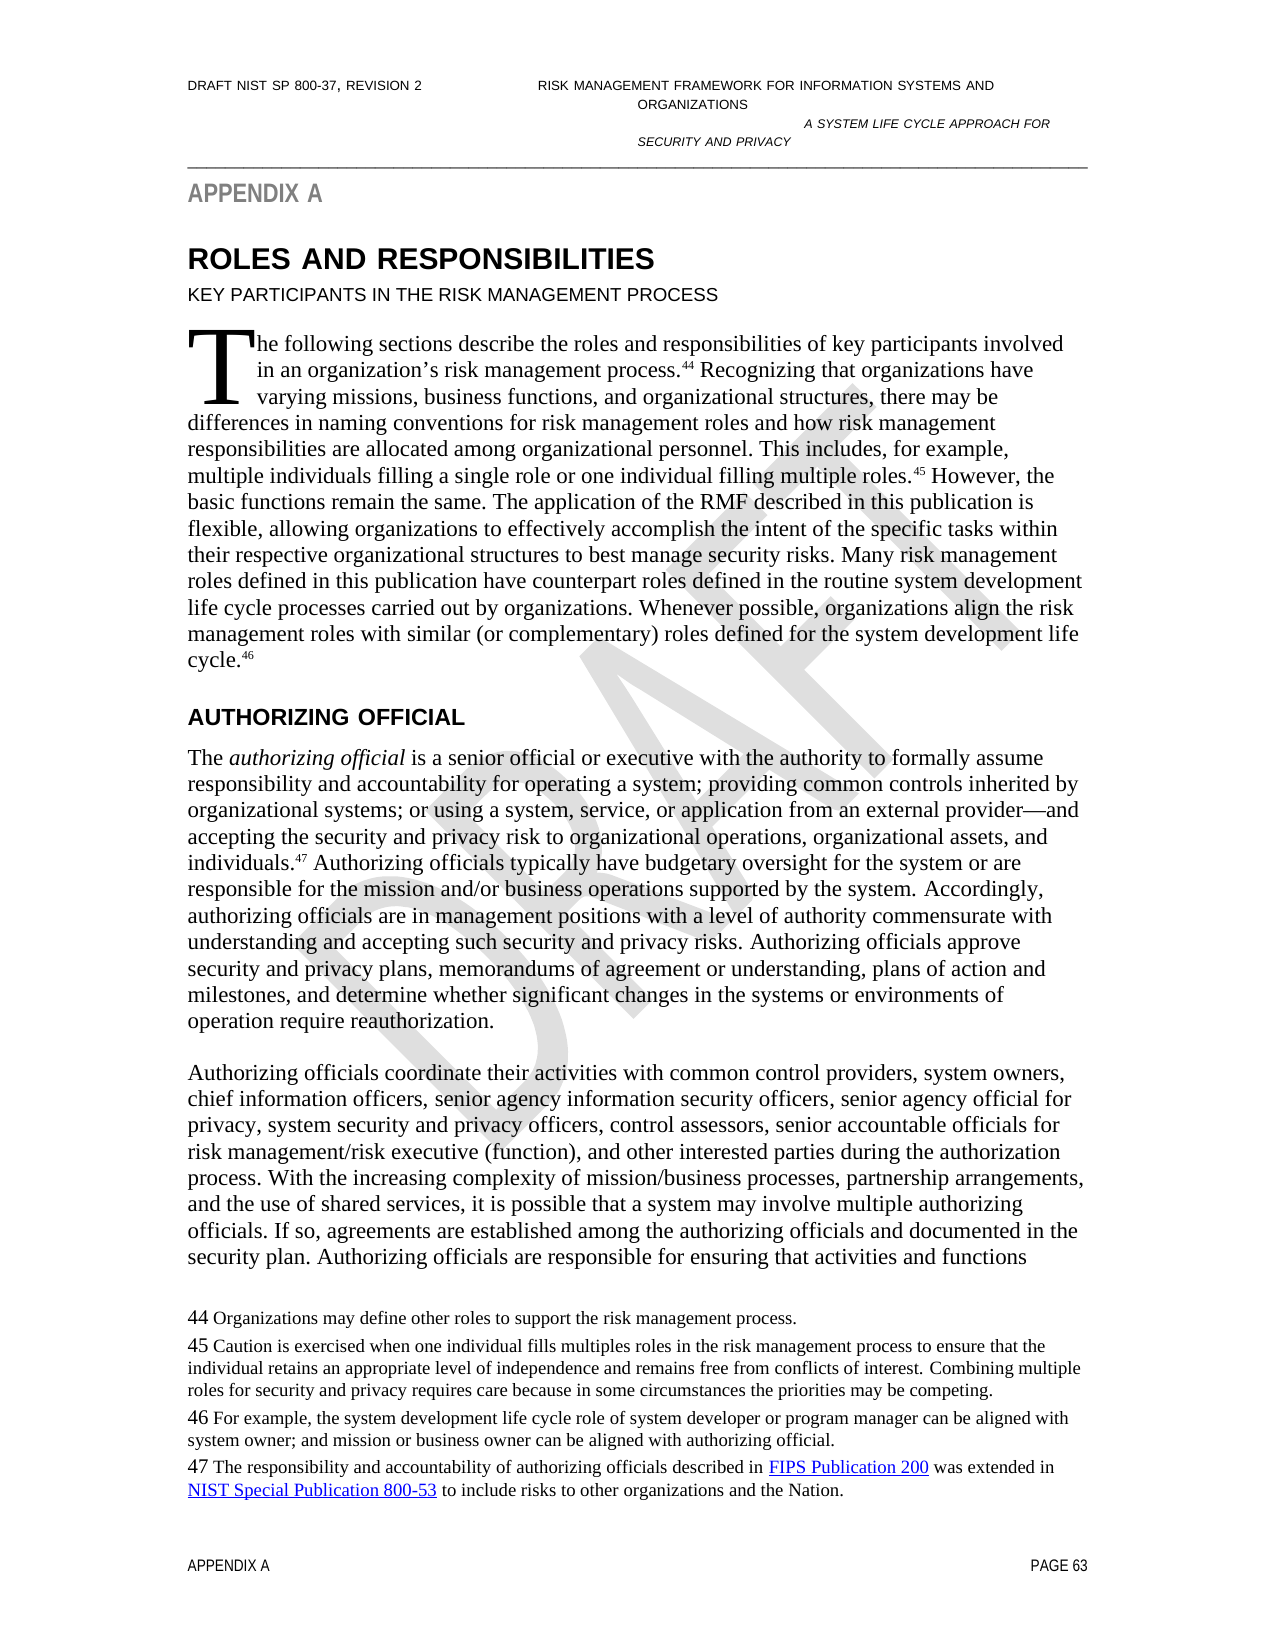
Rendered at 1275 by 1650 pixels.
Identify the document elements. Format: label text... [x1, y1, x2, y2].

text he following sections describe the roles and responsibilities of key participants involved in an organization’s risk management process. Recognizing that organizations have varying missions, business functions, and organizational structures, there may be differences in naming conventions for risk management roles and how risk management responsibilities are allocated among organizational personnel. This includes, for example, multiple individuals filling a single role or one individual filling multiple roles. However, the basic functions remain the same. The application of the RMF described in this publication is flexible, allowing organizations to effectively accomplish the intent of the specific tasks within their respective organizational structures to best manage security risks. Many risk management roles defined in this publication have counterpart roles defined in the routine system development life cycle processes carried out by organizations. Whenever possible, organizations align the risk management roles with similar (or complementary) roles defined for the system development life cycle. [187, 330, 1087, 673]
text The authorizing official is a senior official or executive with the authority to formally assume responsibility and accountability for operating a system; providing common controls inherited by organizational systems; or using a system, service, or application from an external provider—and accepting the security and privacy risk to organizational operations, organizational assets, and individuals. Authorizing officials typically have budgetary oversight for the system or are responsible for the mission and/or business operations supported by the system. Accordingly, authorizing officials are in management positions with a level of authority commensurate with understanding and accepting such security and privacy risks. Authorizing officials approve security and privacy plans, memorandums of agreement or understanding, plans of action and milestones, and determine whether significant changes in the systems or environments of operation require reauthorization. [187, 744, 1087, 1034]
subtitle roles and responsibilities [187, 234, 1087, 277]
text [187, 1059, 1087, 1269]
text appendix a [187, 171, 1087, 209]
text authorizing official [187, 698, 1087, 731]
subtitle KEY PARTICIPANTS IN THE RISK MANAGEMENT PROCESS [187, 283, 1087, 305]
